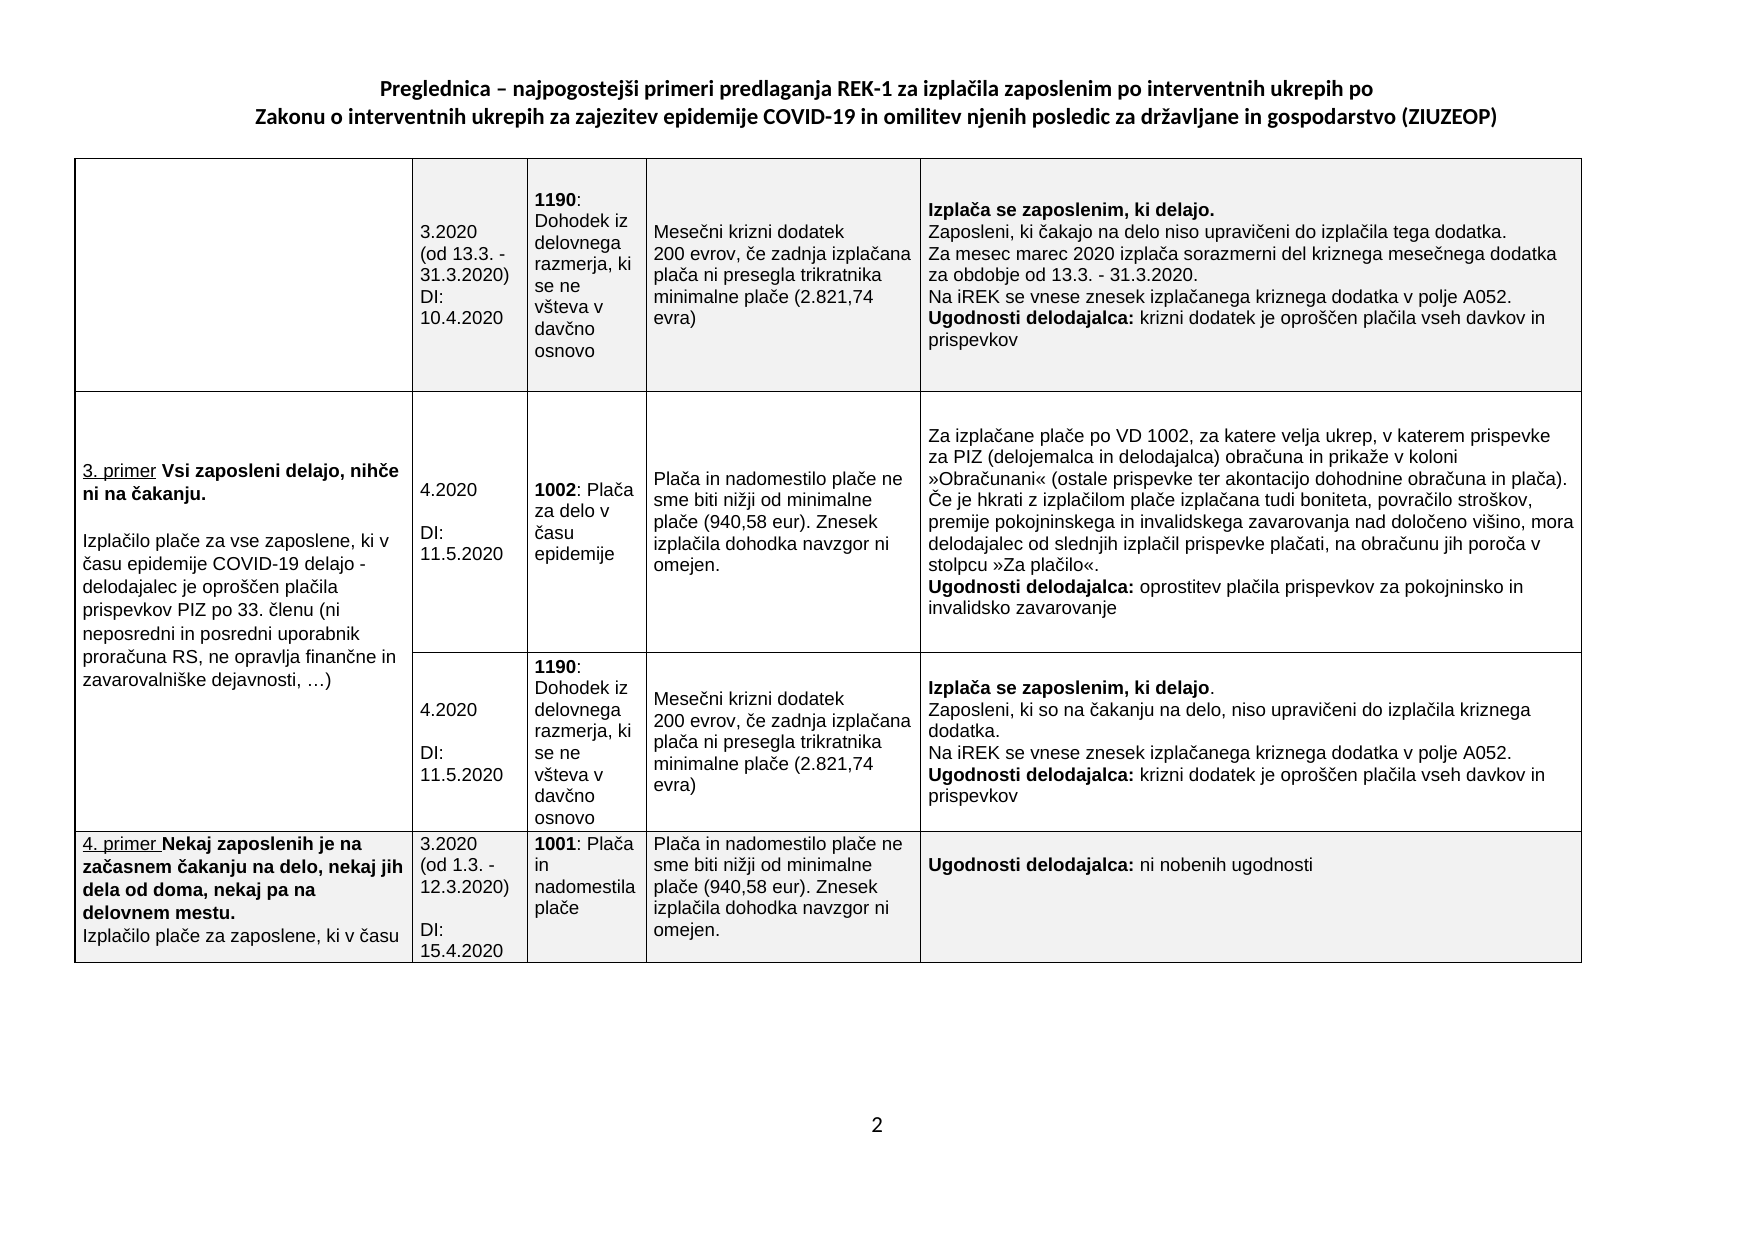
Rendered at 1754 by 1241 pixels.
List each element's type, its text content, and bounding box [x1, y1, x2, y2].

table_cell 3.2020 (od 1.3. - 12.3.2020) DI: 15.4.2020 [413, 832, 527, 962]
table_cell 3. primer Vsi zaposleni delajo, nihče ni na čakanju. Izplačilo plače za vse zaposlene, ki v času epidemije COVID-19 delajo - delodajalec je oproščen plačila prispevkov PIZ po 33. členu (ni neposredni in posredni uporabnik proračuna RS, ne opravlja finančne in zavarovalniške dejavnosti, …) [76, 392, 412, 831]
table_cell Izplača se zaposlenim, ki delajo. Zaposleni, ki čakajo na delo niso upravičeni do izplačila tega dodatka. Za mesec marec 2020 izplača sorazmerni del kriznega mesečnega dodatka za obdobje od 13.3. - 31.3.2020. Na iREK se vnese znesek izplačanega kriznega dodatka v polje A052. Ugodnosti delodajalca: krizni dodatek je oproščen plačila vseh davkov in prispevkov [921, 159, 1581, 391]
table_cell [413, 159, 527, 391]
table_cell 4.2020 DI: 11.5.2020 [413, 653, 527, 831]
table_cell Izplača se zaposlenim, ki delajo. Zaposleni, ki so na čakanju na delo, niso upravičeni do izplačila kriznega dodatka. Na iREK se vnese znesek izplačanega kriznega dodatka v polje A052. Ugodnosti delodajalca: krizni dodatek je oproščen plačila vseh davkov in prispevkov [921, 653, 1581, 831]
table_cell 1001: Plača in nadomestila plače [528, 832, 646, 962]
table_cell Mesečni krizni dodatek 200 evrov, če zadnja izplačana plača ni presegla trikratnika minimalne plače (2.821,74 evra) [647, 653, 920, 831]
table_cell 1002: Plača za delo v času epidemije [528, 392, 646, 652]
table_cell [647, 832, 920, 962]
table_cell Plača in nadomestilo plače ne sme biti nižji od minimalne plače (940,58 eur). Znesek izplačila dohodka navzgor ni omejen. [647, 392, 920, 652]
table_cell 1190: Dohodek iz delovnega razmerja, ki se ne všteva v davčno osnovo [528, 653, 646, 831]
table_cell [76, 832, 412, 962]
table_cell 4.2020 DI: 11.5.2020 [413, 392, 527, 652]
table_cell Za izplačane plače po VD 1002, za katere velja ukrep, v katerem prispevke za PIZ (delojemalca in delodajalca) obračuna in prikaže v koloni »Obračunani« (ostale prispevke ter akontacijo dohodnine obračuna in plača). Če je hkrati z izplačilom plače izplačana tudi boniteta, povračilo stroškov, premije pokojninskega in invalidskega zavarovanja nad določeno višino, mora delodajalec od slednjih izplačil prispevke plačati, na obračunu jih poroča v stolpcu »Za plačilo«. Ugodnosti delodajalca: oprostitev plačila prispevkov za pokojninsko in invalidsko zavarovanje [921, 392, 1581, 652]
table_cell Mesečni krizni dodatek 200 evrov, če zadnja izplačana plača ni presegla trikratnika minimalne plače (2.821,74 evra) [647, 159, 920, 391]
table_cell Ugodnosti delodajalca: ni nobenih ugodnosti [921, 832, 1581, 962]
table_cell 1190: Dohodek iz delovnega razmerja, ki se ne všteva v davčno osnovo [528, 159, 646, 391]
